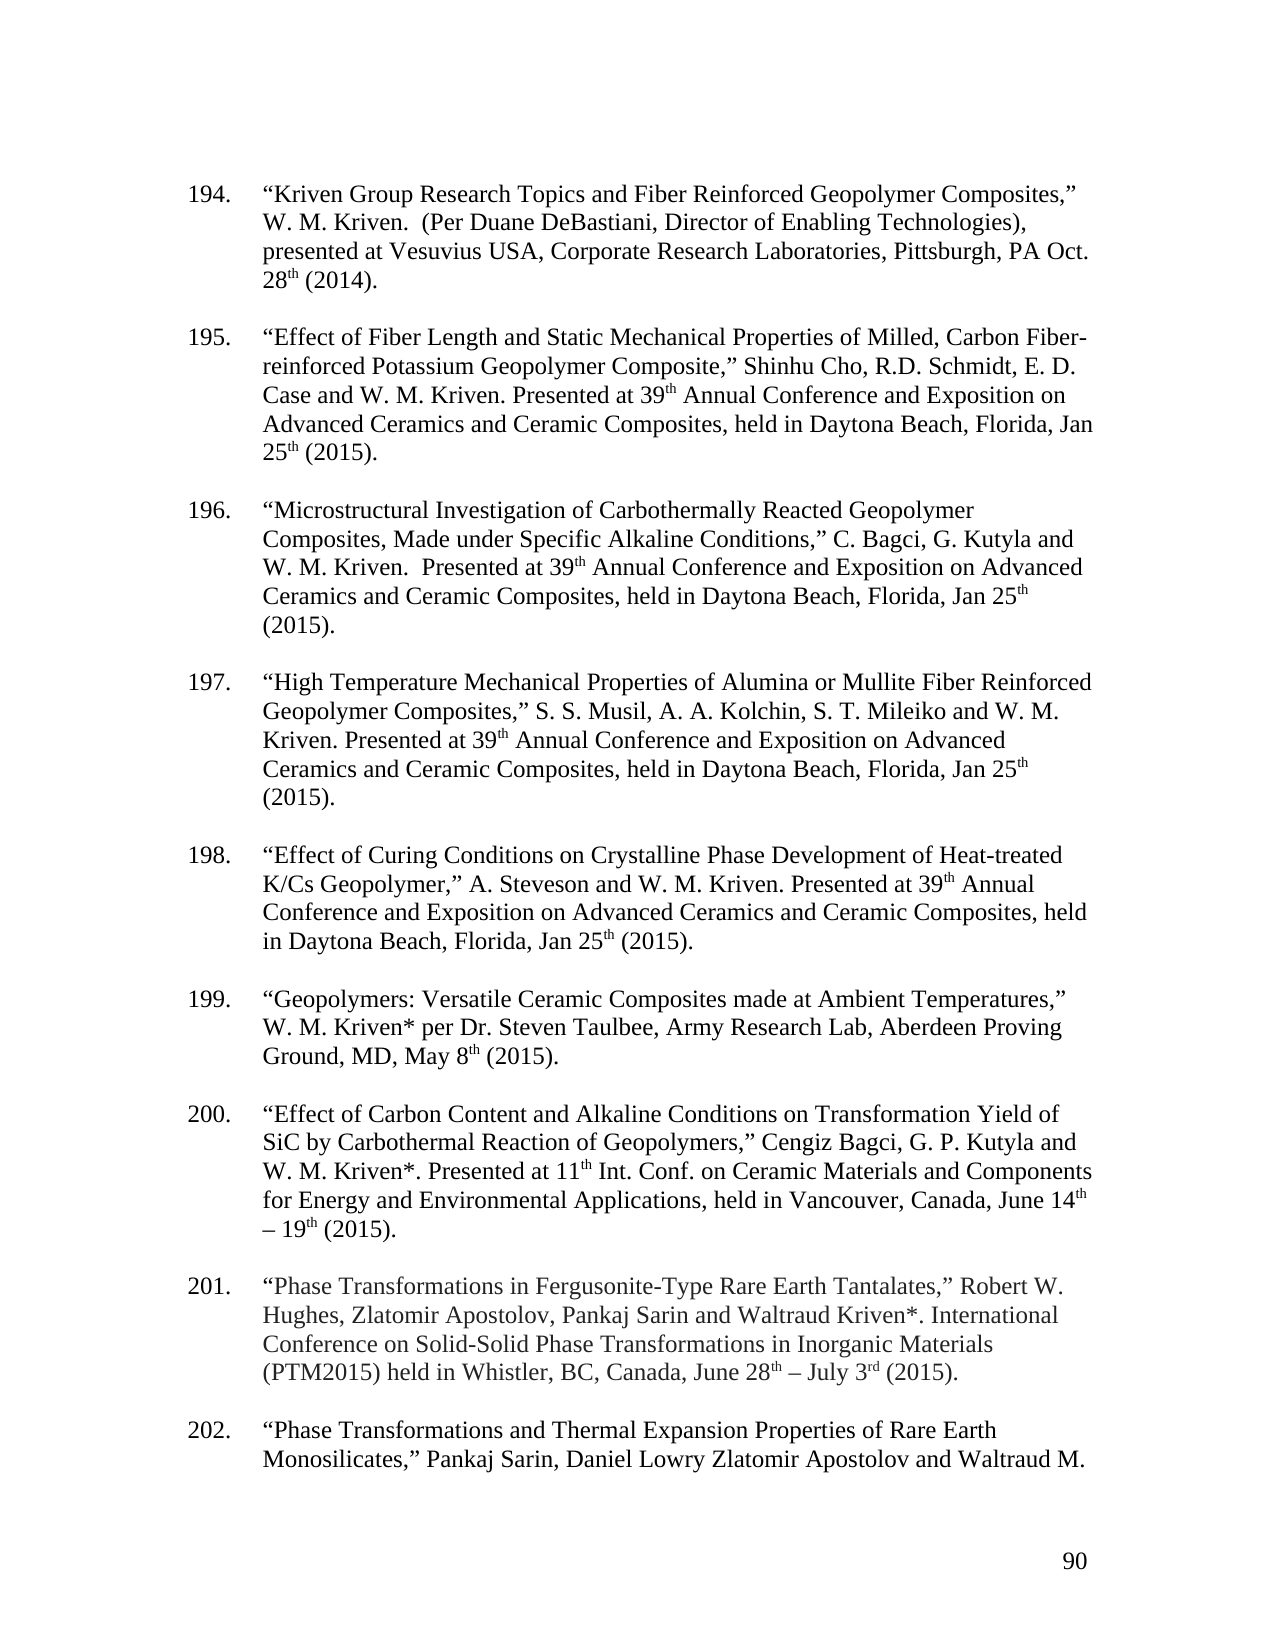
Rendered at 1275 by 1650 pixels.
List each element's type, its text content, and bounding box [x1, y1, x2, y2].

text 194. “Kriven Group Research Topics and Fiber Reinforced Geopolymer Composites,” W. M. Kriven. (Per Duane DeBastiani, Director of Enabling Technologies), presented at Vesuvius USA, Corporate Research Laboratories, Pittsburgh, PA Oct. 28th (2014). [187, 179, 1097, 294]
text 196. “Microstructural Investigation of Carbothermally Reacted Geopolymer Composites, Made under Specific Alkaline Conditions,” C. Bagci, G. Kutyla and W. M. Kriven. Presented at 39th Annual Conference and Exposition on Advanced Ceramics and Ceramic Composites, held in Daytona Beach, Florida, Jan 25th (2015). [187, 495, 1097, 639]
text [187, 1415, 1097, 1472]
text 197. “High Temperature Mechanical Properties of Alumina or Mullite Fiber Reinforced Geopolymer Composites,” S. S. Musil, A. A. Kolchin, S. T. Mileiko and W. M. Kriven. Presented at 39th Annual Conference and Exposition on Advanced Ceramics and Ceramic Composites, held in Daytona Beach, Florida, Jan 25th (2015). [187, 667, 1097, 811]
text 200. “Effect of Carbon Content and Alkaline Conditions on Transformation Yield of SiC by Carbothermal Reaction of Geopolymers,” Cengiz Bagci, G. P. Kutyla and W. M. Kriven*. Presented at 11th Int. Conf. on Ceramic Materials and Components for Energy and Environmental Applications, held in Vancouver, Canada, June 14th – 19th (2015). [187, 1099, 1097, 1242]
text 199. “Geopolymers: Versatile Ceramic Composites made at Ambient Temperatures,” W. M. Kriven* per Dr. Steven Taulbee, Army Research Lab, Aberdeen Proving Ground, MD, May 8th (2015). [187, 984, 1097, 1070]
text 195. “Effect of Fiber Length and Static Mechanical Properties of Milled, Carbon Fiber-reinforced Potassium Geopolymer Composite,” Shinhu Cho, R.D. Schmidt, E. D. Case and W. M. Kriven. Presented at 39th Annual Conference and Exposition on Advanced Ceramics and Ceramic Composites, held in Daytona Beach, Florida, Jan 25th (2015). [187, 322, 1097, 466]
text 198. “Effect of Curing Conditions on Crystalline Phase Development of Heat-treated K/Cs Geopolymer,” A. Steveson and W. M. Kriven. Presented at 39th Annual Conference and Exposition on Advanced Ceramics and Ceramic Composites, held in Daytona Beach, Florida, Jan 25th (2015). [187, 840, 1097, 955]
text 201. “Phase Transformations in Fergusonite-Type Rare Earth Tantalates,” Robert W. Hughes, Zlatomir Apostolov, Pankaj Sarin and Waltraud Kriven*. International Conference on Solid-Solid Phase Transformations in Inorganic Materials (PTM2015) held in Whistler, BC, Canada, June 28th – July 3rd (2015). [187, 1271, 1097, 1386]
